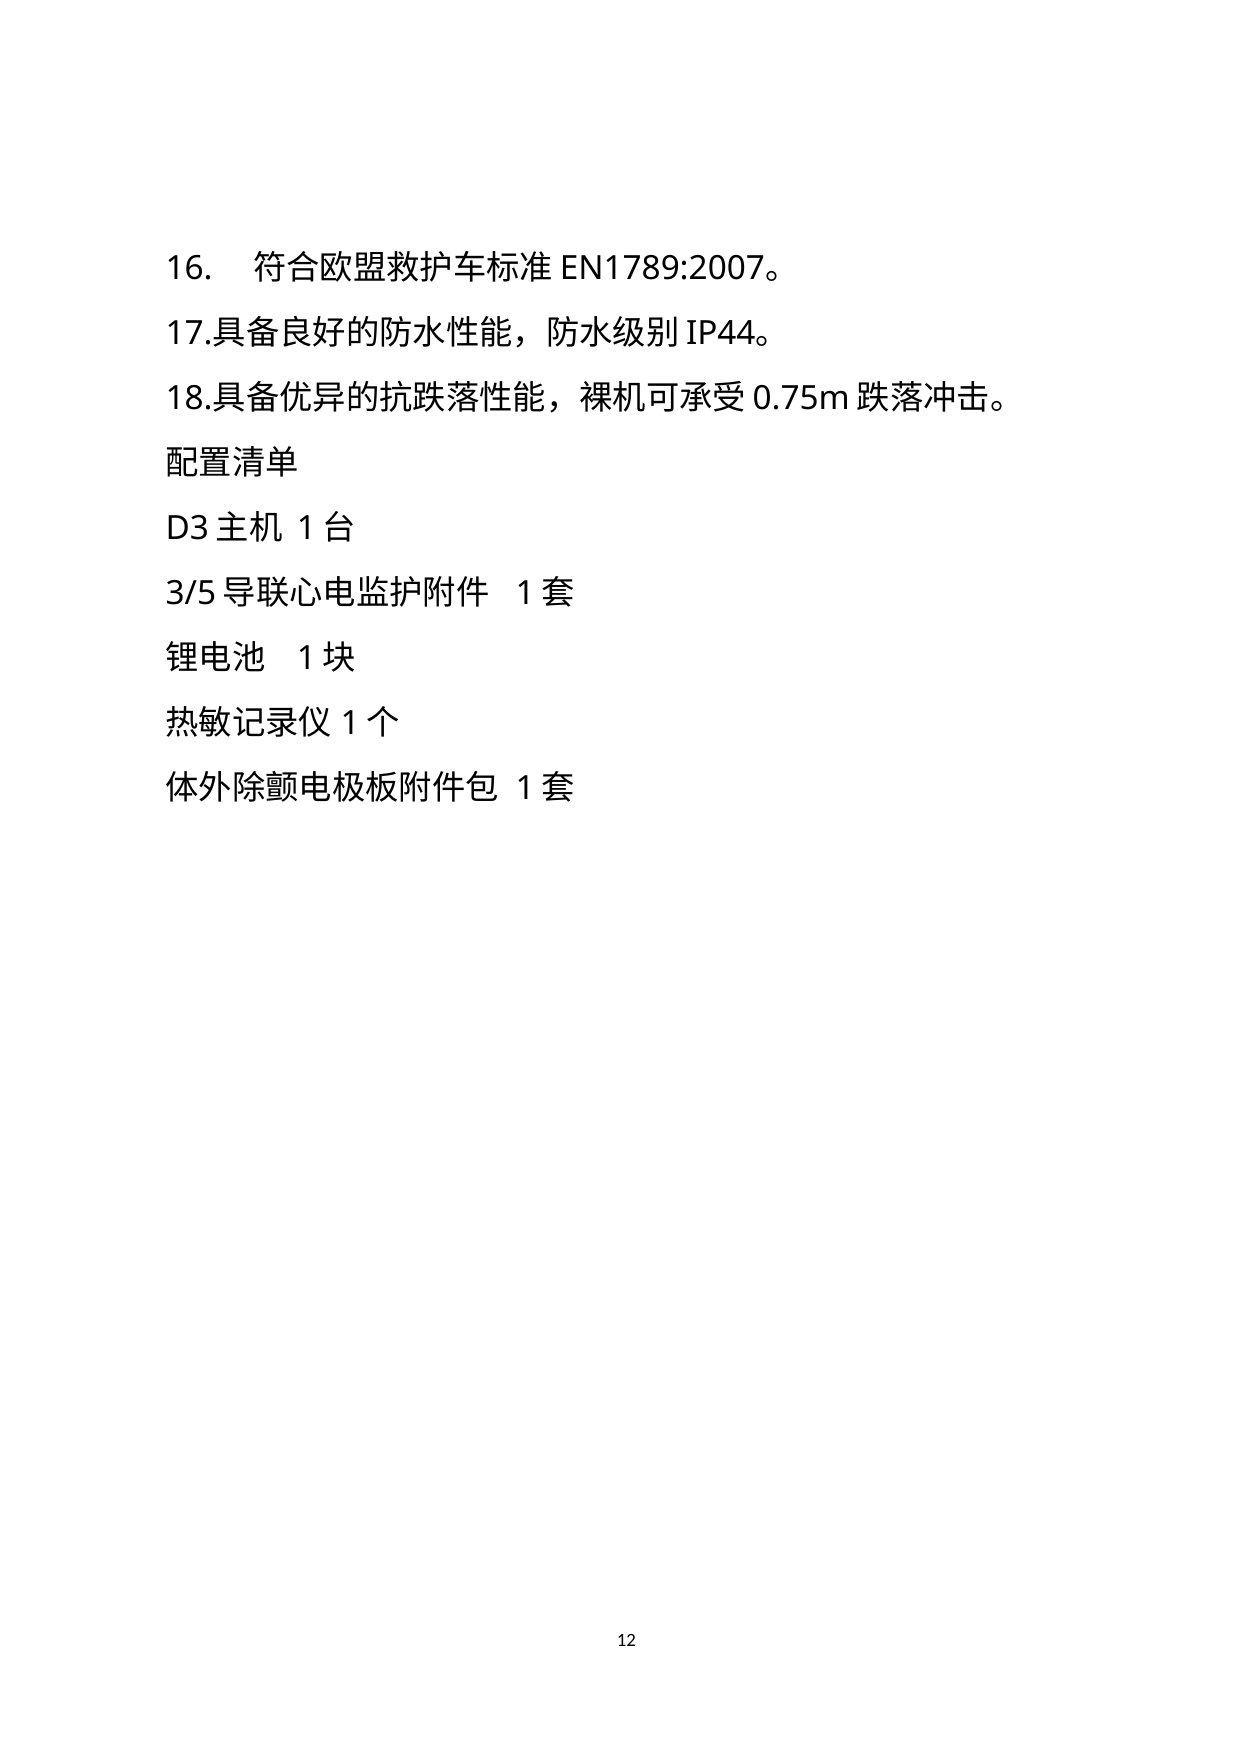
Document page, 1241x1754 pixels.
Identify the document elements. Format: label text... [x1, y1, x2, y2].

text 配置清单 [165, 428, 1087, 493]
text 锂电池 1块 [165, 623, 1087, 688]
text 17.具备良好的防水性能，防水级别IP44。 [165, 298, 1087, 363]
text 16. 符合欧盟救护车标准EN1789:2007。 [165, 233, 1087, 298]
text 体外除颤电极板附件包 1套 [165, 753, 1087, 818]
text D3主机 1台 [165, 493, 1087, 558]
text 3/5导联心电监护附件 1套 [165, 558, 1087, 623]
text 18.具备优异的抗跌落性能，裸机可承受0.75m跌落冲击。 [165, 363, 1087, 428]
text 热敏记录仪 1个 [165, 688, 1087, 753]
